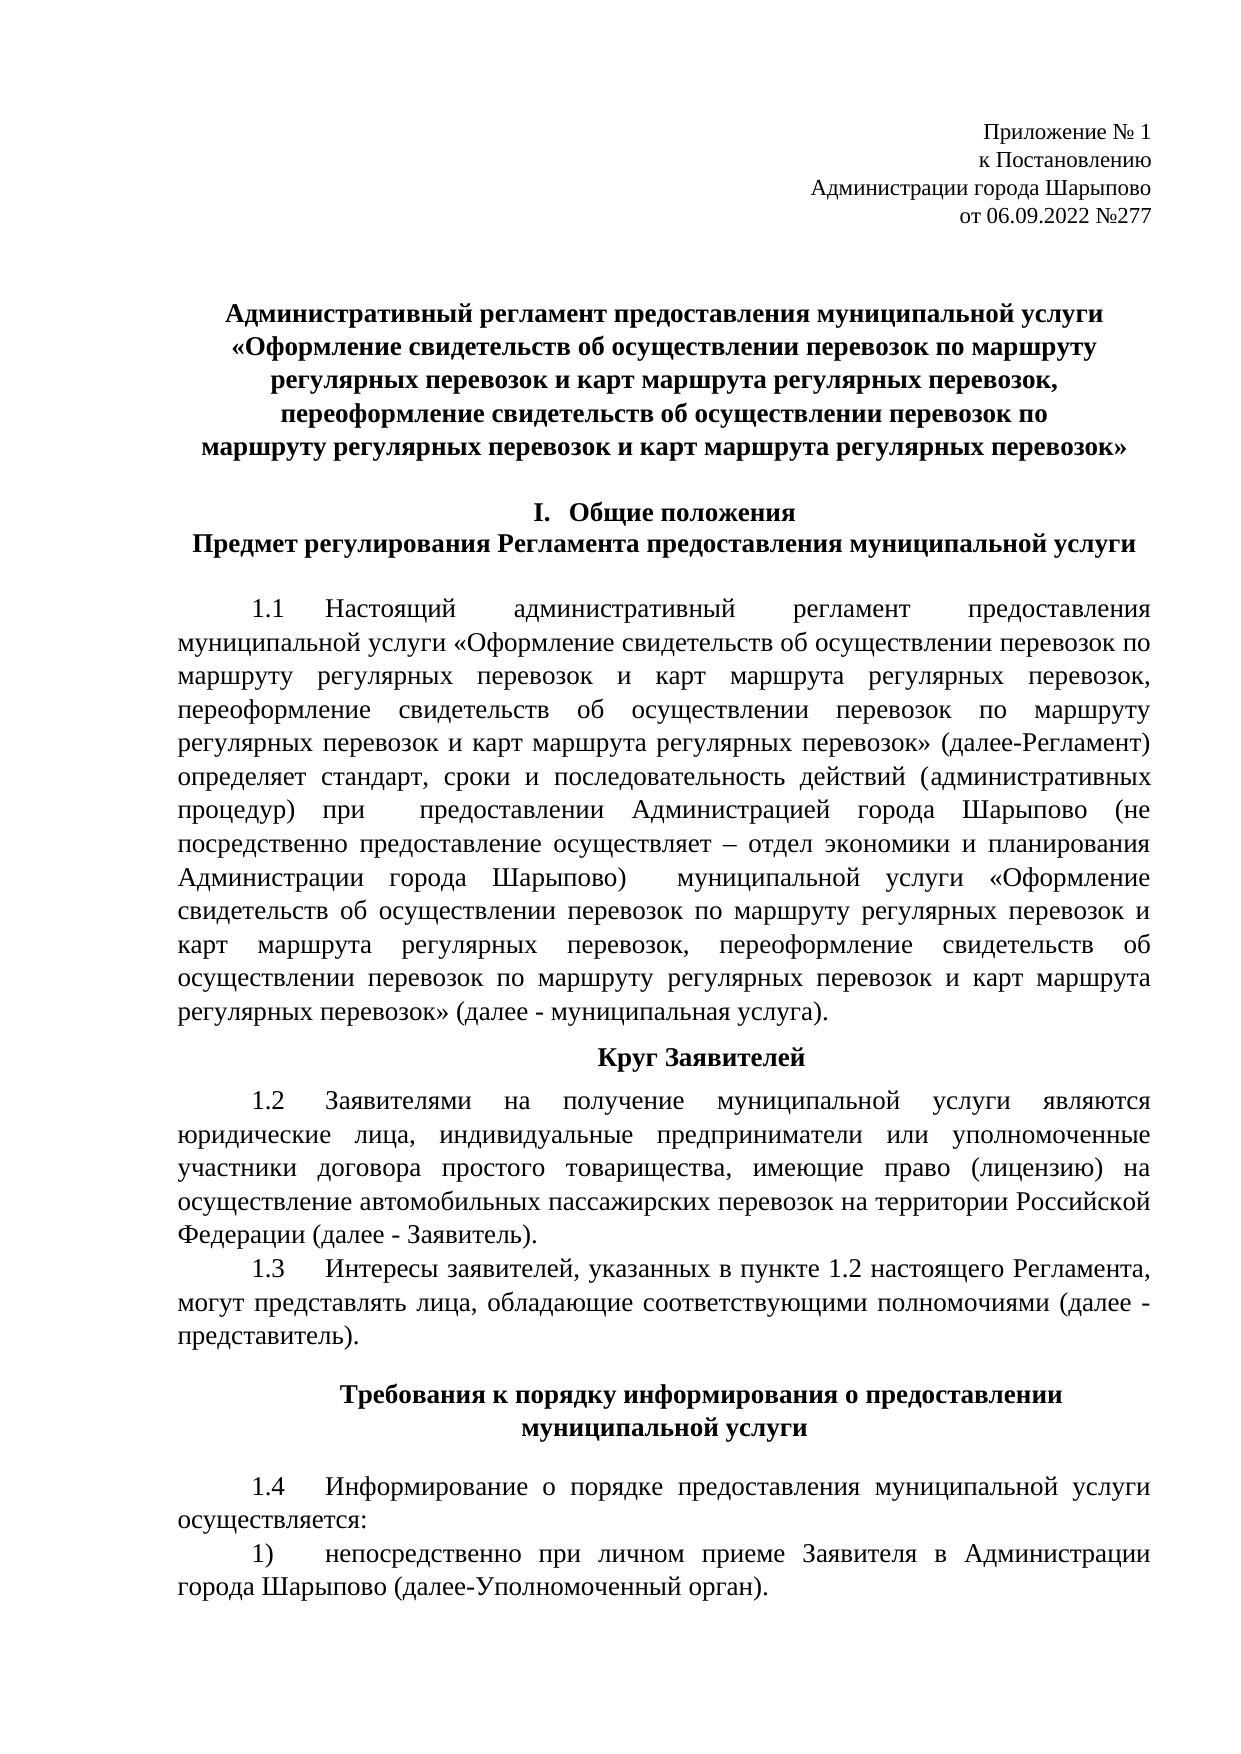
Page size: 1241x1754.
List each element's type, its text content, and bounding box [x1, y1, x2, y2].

list Заявителями на получение муниципальной услуги являются юридические лица, индивидуальные предприниматели или уполномоченные участники договора простого товарищества, имеющие право (лицензию) на осуществление автомобильных пассажирских перевозок на территории Российской Федерации (далее - Заявитель). [177, 1084, 1152, 1250]
list Настоящий административный регламент предоставления муниципальной услуги «Оформление свидетельств об осуществлении перевозок по маршруту регулярных перевозок и карт маршрута регулярных перевозок, переоформление свидетельств об осуществлении перевозок по маршруту регулярных перевозок и карт маршрута регулярных перевозок» (далее-Регламент) определяет стандарт, сроки и последовательность действий (административных процедур) при предоставлении Администрацией города Шарыпово (не посредственно предоставление осуществляет – отдел экономики и планирования Администрации города Шарыпово) муниципальной услуги «Оформление свидетельств об осуществлении перевозок по маршруту регулярных перевозок и карт маршрута регулярных перевозок, переоформление свидетельств об осуществлении перевозок по маршруту регулярных перевозок и карт маршрута регулярных перевозок» (далее - муниципальная услуга). [177, 592, 1152, 1026]
list непосредственно при личном приеме Заявителя в Администрации города Шарыпово (далее-Уполномоченный орган). [177, 1537, 1152, 1602]
text Круг Заявителей [177, 1041, 1152, 1072]
text Требования к порядку информирования о предоставлении муниципальной услуги [177, 1378, 1152, 1442]
text Административный регламент предоставления муниципальной услуги «Оформление свидетельств об осуществлении перевозок по маршруту регулярных перевозок и карт маршрута регулярных перевозок, переоформление свидетельств об осуществлении перевозок по маршруту регулярных перевозок и карт маршрута регулярных перевозок» [177, 297, 1152, 461]
list Общие положения [177, 496, 1152, 528]
text от 06.09.2022 №277 [177, 202, 1152, 229]
text Приложение № 1 [177, 118, 1152, 144]
text Предмет регулирования Регламента предоставления муниципальной услуги [177, 528, 1152, 559]
text Администрации города Шарыпово [177, 174, 1152, 201]
list Информирование о порядке предоставления муниципальной услуги осуществляется: [177, 1470, 1152, 1534]
list Интересы заявителей, указанных в пункте 1.2 настоящего Регламента, могут представлять лица, обладающие соответствующими полномочиями (далее - представитель). [177, 1252, 1152, 1350]
text к Постановлению [177, 146, 1152, 173]
